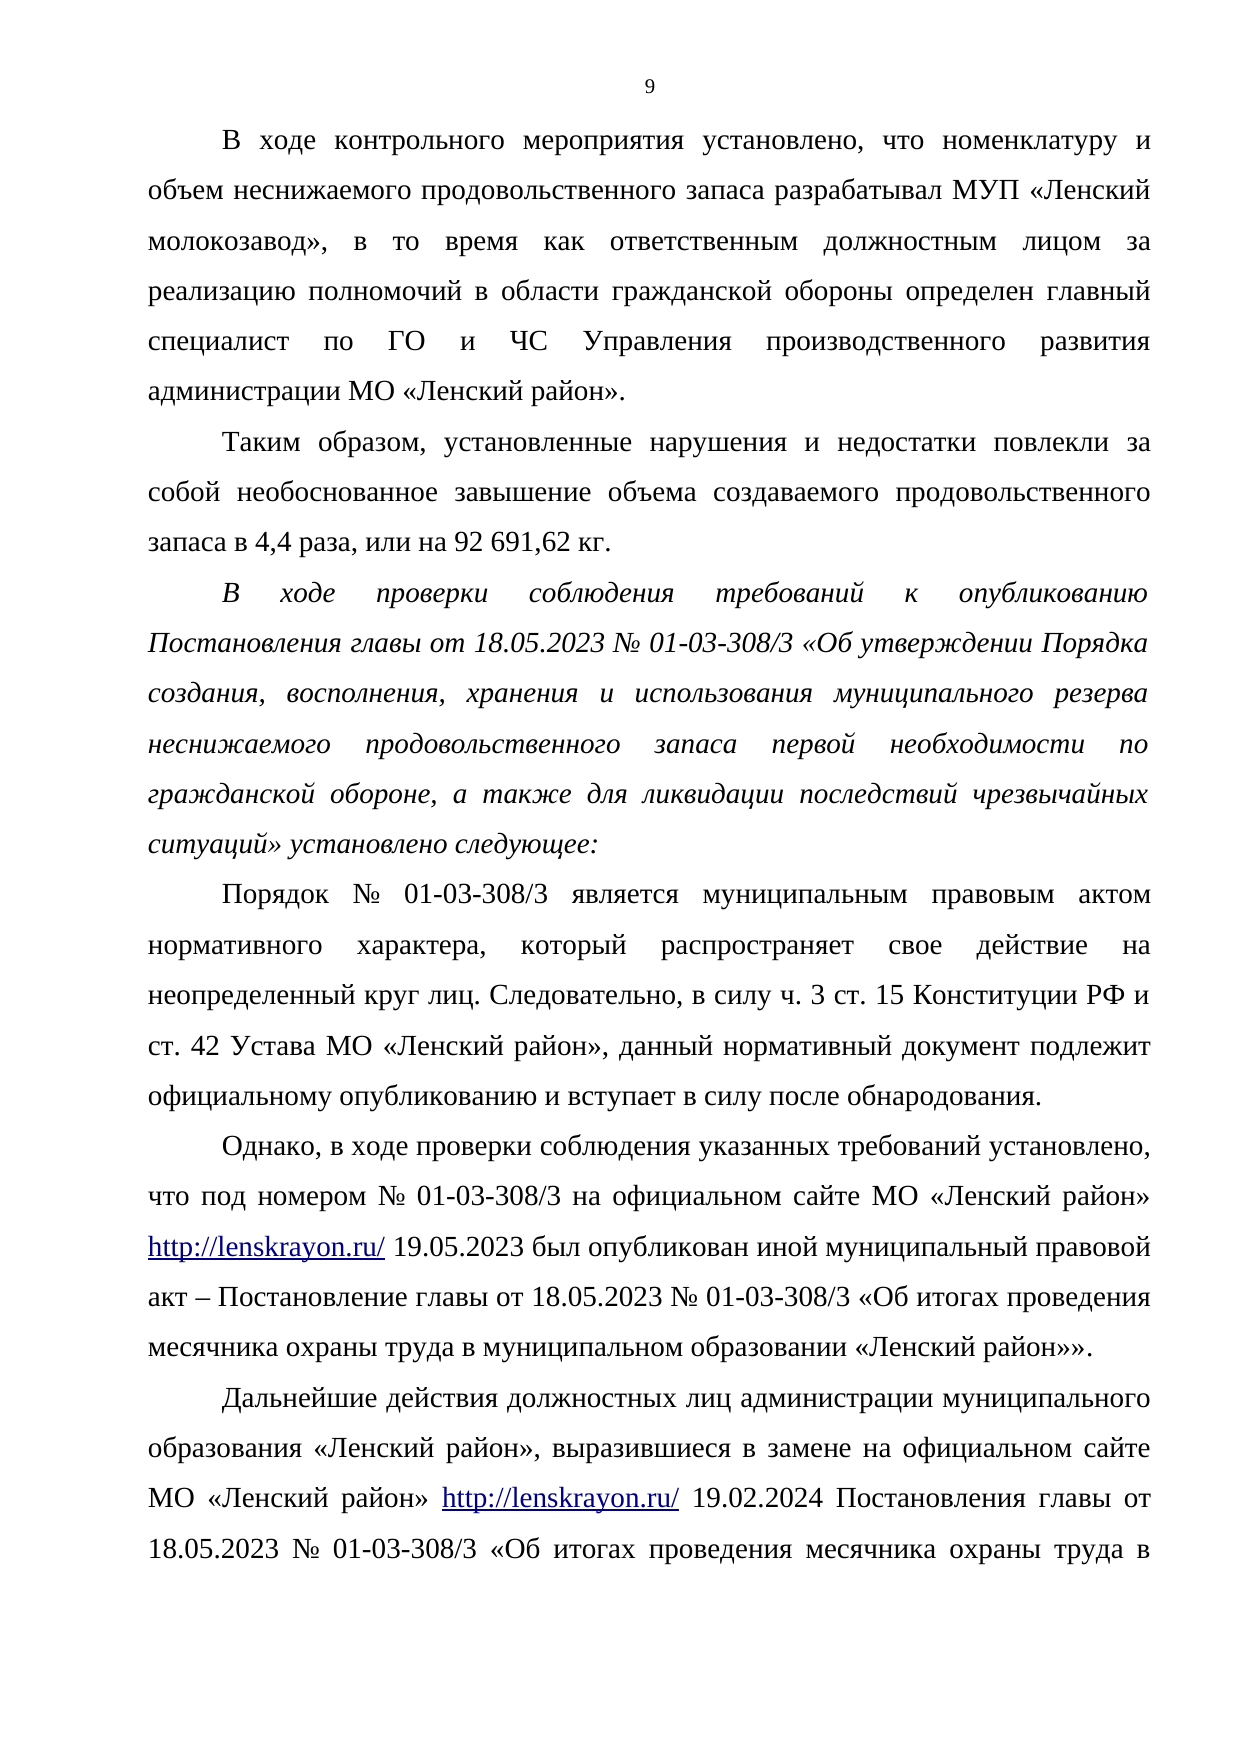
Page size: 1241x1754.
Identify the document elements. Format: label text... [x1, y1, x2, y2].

text В ходе контрольного мероприятия установлено, что номенклатуру и объем неснижаемого продовольственного запаса разрабатывал МУП «Ленский молокозавод», в то время как ответственным должностным лицом за реализацию полномочий в области гражданской обороны определен главный специалист по ГО и ЧС Управления производственного развития администрации МО «Ленский район». [148, 122, 1152, 407]
text Таким образом, установленные нарушения и недостатки повлекли за собой необоснованное завышение объема создаваемого продовольственного запаса в 4,4 раза, или на 92 691,62 кг. [148, 424, 1152, 558]
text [148, 1380, 1152, 1564]
text В ходе проверки соблюдения требований к опубликованию Постановления главы от 18.05.2023 № 01-03-308/3 «Об утверждении Порядка создания, восполнения, хранения и использования муниципального резерва неснижаемого продовольственного запаса первой необходимости по гражданской обороне, а также для ликвидации последствий чрезвычайных ситуаций» установлено следующее: [148, 575, 1152, 860]
text Порядок № 01-03-308/3 является муниципальным правовым актом нормативного характера, который распространяет свое действие на неопределенный круг лиц. Следовательно, в силу ч. 3 ст. 15 Конституции РФ и ст. 42 Устава МО «Ленский район», данный нормативный документ подлежит официальному опубликованию и вступает в силу после обнародования. [148, 877, 1152, 1111]
text Однако, в ходе проверки соблюдения указанных требований установлено, что под номером № 01-03-308/3 на официальном сайте МО «Ленский район» http://lenskrayon.ru/ 19.05.2023 был опубликован иной муниципальный правовой акт – Постановление главы от 18.05.2023 № 01-03-308/3 «Об итогах проведения месячника охраны труда в муниципальном образовании «Ленский район»». [148, 1128, 1152, 1363]
